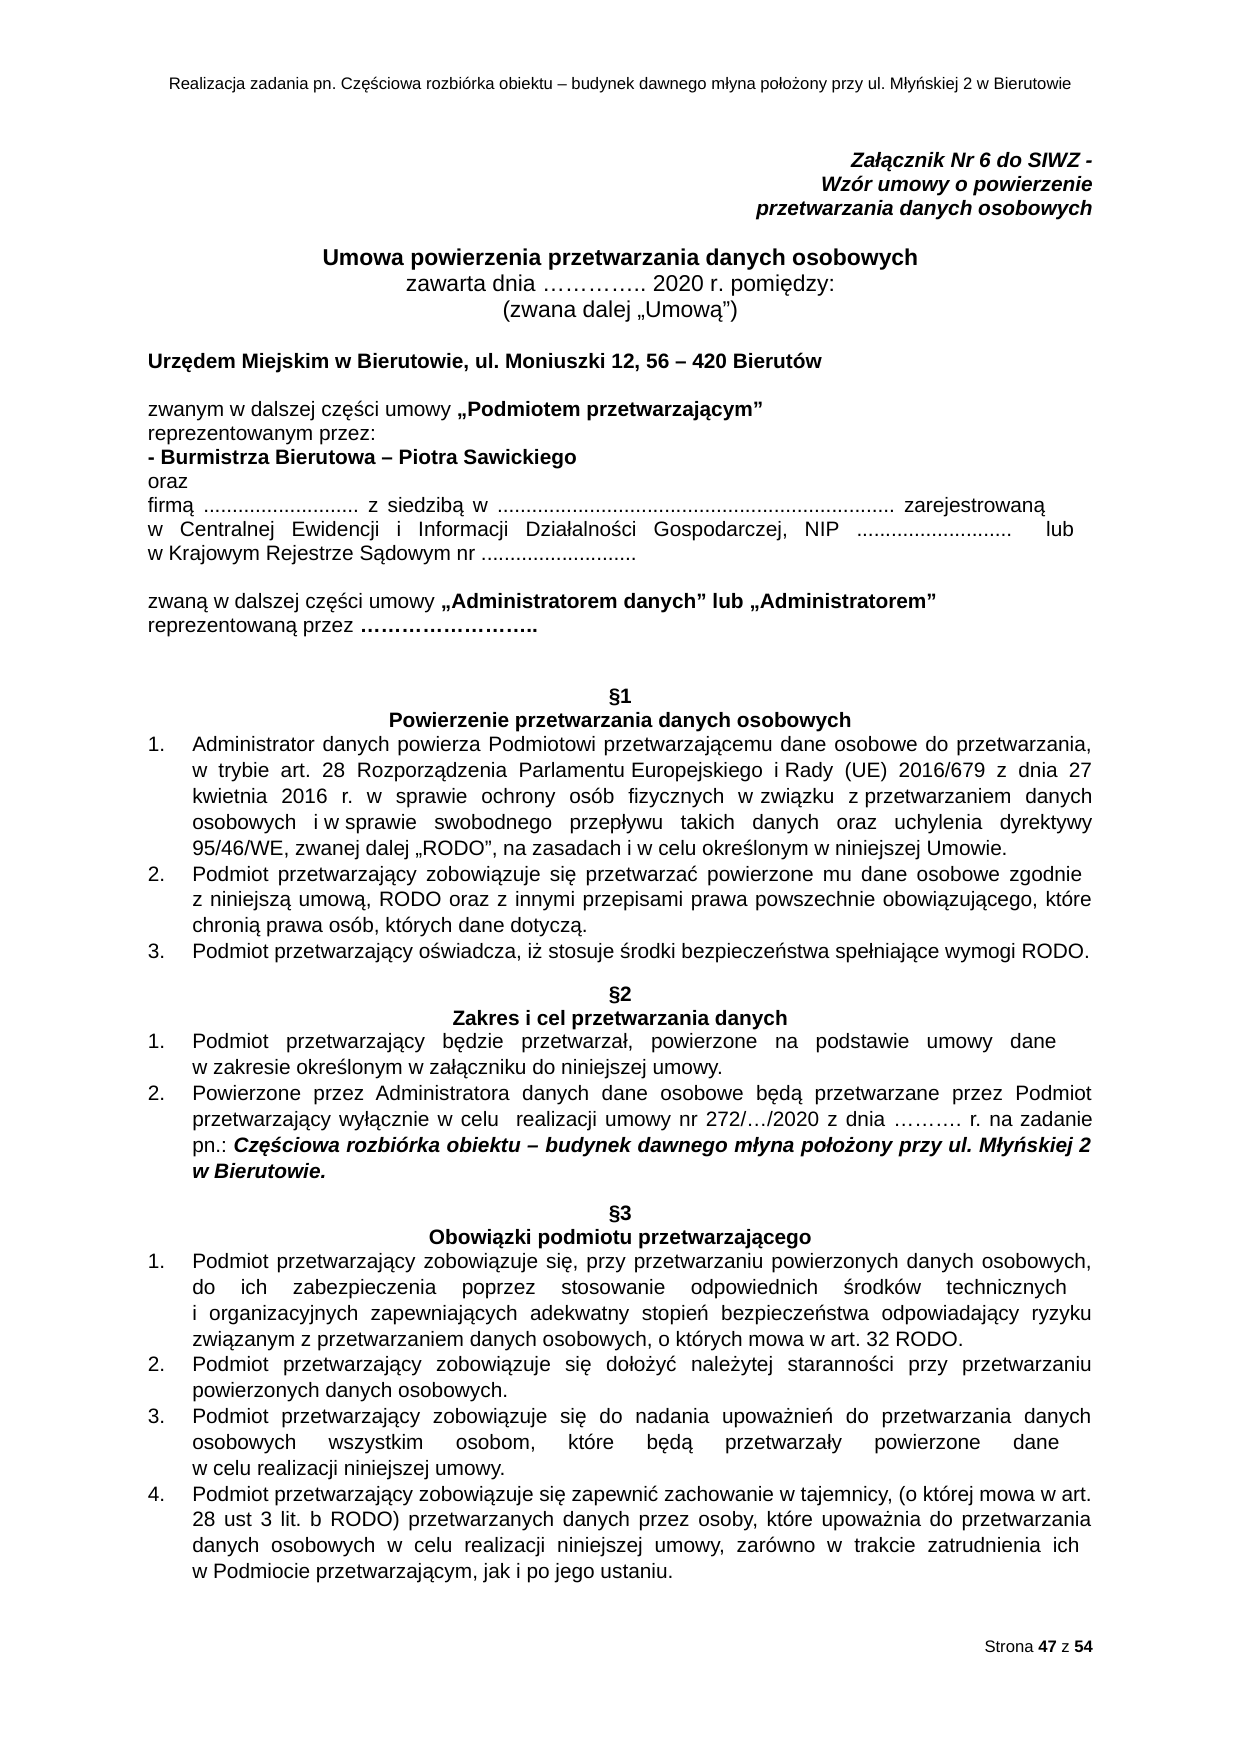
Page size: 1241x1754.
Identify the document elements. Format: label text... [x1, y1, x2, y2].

list Podmiot przetwarzający zobowiązuje się, przy przetwarzaniu powierzonych danych osobowych, do ich zabezpieczenia poprzez stosowanie odpowiednich środków technicznych i organizacyjnych zapewniających adekwatny stopień bezpieczeństwa odpowiadający ryzyku związanym z przetwarzaniem danych osobowych, o których mowa w art. 32 RODO. [148, 1249, 1093, 1350]
text reprezentowanym przez: [148, 421, 1093, 445]
text §2 [148, 981, 1093, 1005]
text Obowiązki podmiotu przetwarzającego [148, 1225, 1093, 1249]
text zwanym w dalszej części umowy „Podmiotem przetwarzającym” [148, 397, 1093, 421]
text oraz [148, 469, 1093, 493]
list Podmiot przetwarzający zobowiązuje się dołożyć należytej staranności przy przetwarzaniu powierzonych danych osobowych. [148, 1352, 1093, 1402]
list Podmiot przetwarzający zobowiązuje się przetwarzać powierzone mu dane osobowe zgodnie z niniejszą umową, RODO oraz z innymi przepisami prawa powszechnie obowiązującego, które chronią prawa osób, których dane dotyczą. [148, 861, 1093, 937]
list Podmiot przetwarzający zobowiązuje się zapewnić zachowanie w tajemnicy, (o której mowa w art. 28 ust 3 lit. b RODO) przetwarzanych danych przez osoby, które upoważnia do przetwarzania danych osobowych w celu realizacji niniejszej umowy, zarówno w trakcie zatrudnienia ich w Podmiocie przetwarzającym, jak i po jego ustaniu. [148, 1481, 1093, 1583]
text - Burmistrza Bierutowa – Piotra Sawickiego [148, 445, 1093, 469]
list Powierzone przez Administratora danych dane osobowe będą przetwarzane przez Podmiot przetwarzający wyłącznie w celu realizacji umowy nr 272/…/2020 z dnia ………. r. na zadanie pn.: Częściowa rozbiórka obiektu – budynek dawnego młyna położony przy ul. Młyńskiej 2 w Bierutowie. [148, 1081, 1093, 1182]
subtitle przetwarzania danych osobowych [148, 196, 1093, 219]
subtitle Załącznik Nr 6 do SIWZ - [148, 148, 1093, 172]
subtitle Wzór umowy o powierzenie [148, 172, 1093, 196]
text Powierzenie przetwarzania danych osobowych [148, 708, 1093, 732]
text (zwana dalej „Umową”) [148, 296, 1093, 322]
text §1 [148, 684, 1093, 708]
text zawarta dnia ………….. 2020 r. pomiędzy: [148, 270, 1093, 296]
text §3 [148, 1201, 1093, 1225]
text firmą ........................... z siedzibą w ..................................................................... zarejestrowaną w Centralnej Ewidencji i Informacji Działalności Gospodarczej, NIP ........................... lub w Krajowym Rejestrze Sądowym nr ........................... [148, 493, 1093, 564]
list Podmiot przetwarzający będzie przetwarzał, powierzone na podstawie umowy dane w zakresie określonym w załączniku do niniejszej umowy. [148, 1029, 1093, 1079]
text reprezentowaną przez …………………….. [148, 612, 1093, 636]
list Podmiot przetwarzający zobowiązuje się do nadania upoważnień do przetwarzania danych osobowych wszystkim osobom, które będą przetwarzały powierzone dane w celu realizacji niniejszej umowy. [148, 1404, 1093, 1479]
text Umowa powierzenia przetwarzania danych osobowych [148, 243, 1093, 270]
list Administrator danych powierza Podmiotowi przetwarzającemu dane osobowe do przetwarzania, w trybie art. 28 Rozporządzenia Parlamentu Europejskiego i Rady (UE) 2016/679 z dnia 27 kwietnia 2016 r. w sprawie ochrony osób fizycznych w związku z przetwarzaniem danych osobowych i w sprawie swobodnego przepływu takich danych oraz uchylenia dyrektywy 95/46/WE, zwanej dalej „RODO”, na zasadach i w celu określonym w niniejszej Umowie. [148, 732, 1093, 859]
list Podmiot przetwarzający oświadcza, iż stosuje środki bezpieczeństwa spełniające wymogi RODO. [148, 939, 1093, 963]
text zwaną w dalszej części umowy „Administratorem danych” lub „Administratorem” [148, 588, 1093, 612]
text Urzędem Miejskim w Bierutowie, ul. Moniuszki 12, 56 – 420 Bierutów [148, 349, 1093, 373]
text Zakres i cel przetwarzania danych [148, 1005, 1093, 1029]
